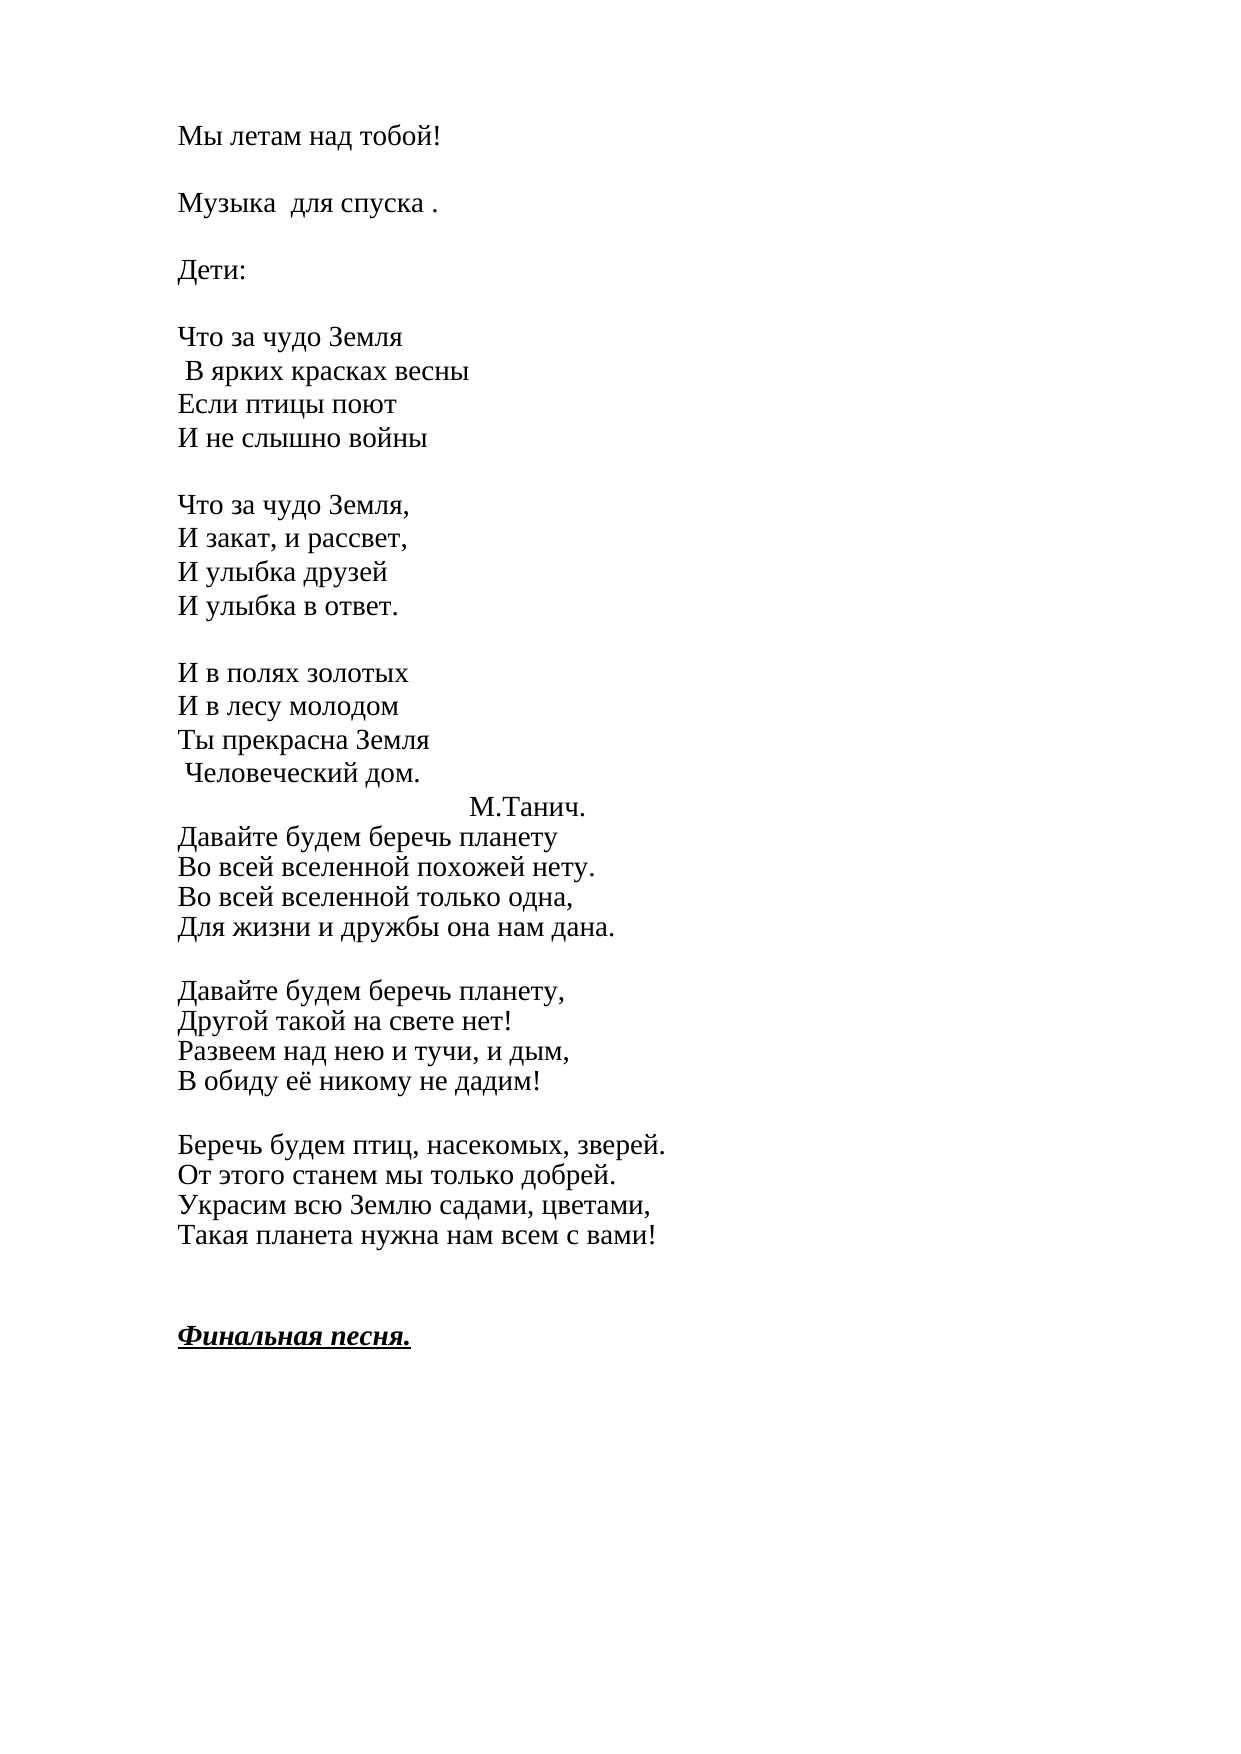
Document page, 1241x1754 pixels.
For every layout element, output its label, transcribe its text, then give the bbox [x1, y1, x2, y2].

text Давайте будем беречь планету, [177, 976, 1152, 1007]
text И закат, и рассвет, [177, 521, 1152, 554]
text Ты прекрасна Земля [177, 722, 1152, 755]
text Развеем над нею и тучи, и дым, [177, 1037, 1152, 1067]
text Мы летам над тобой! [177, 118, 1152, 152]
text Для жизни и дружбы она нам дана. [177, 913, 1152, 943]
text Финальная песня. [177, 1318, 1152, 1351]
text Другой такой на свете нет! [177, 1007, 1152, 1037]
text Во всей вселенной только одна, [177, 883, 1152, 913]
text И улыбка в ответ. [177, 588, 1152, 621]
text Такая планета нужна нам всем с вами! [177, 1221, 1152, 1251]
text Во всей вселенной похожей нету. [177, 853, 1152, 883]
text Давайте будем беречь планету [177, 822, 1152, 853]
text Если птицы поют [177, 386, 1152, 420]
text И не слышно войны [177, 420, 1152, 453]
text Украсим всю Землю садами, цветами, [177, 1191, 1152, 1221]
text Что за чудо Земля [177, 319, 1152, 353]
text Музыка для спуска . [177, 185, 1152, 219]
text В ярких красках весны [177, 353, 1152, 386]
text Человеческий дом. [177, 755, 1152, 789]
text И в полях золотых [177, 655, 1152, 688]
text Дети: [177, 252, 1152, 286]
text И улыбка друзей [177, 554, 1152, 588]
text В обиду её никому не дадим! [177, 1067, 1152, 1097]
text Беречь будем птиц, насекомых, зверей. [177, 1130, 1152, 1161]
text М.Танич. [177, 789, 1152, 822]
text И в лесу молодом [177, 688, 1152, 722]
text Что за чудо Земля, [177, 487, 1152, 521]
text От этого станем мы только добрей. [177, 1161, 1152, 1191]
